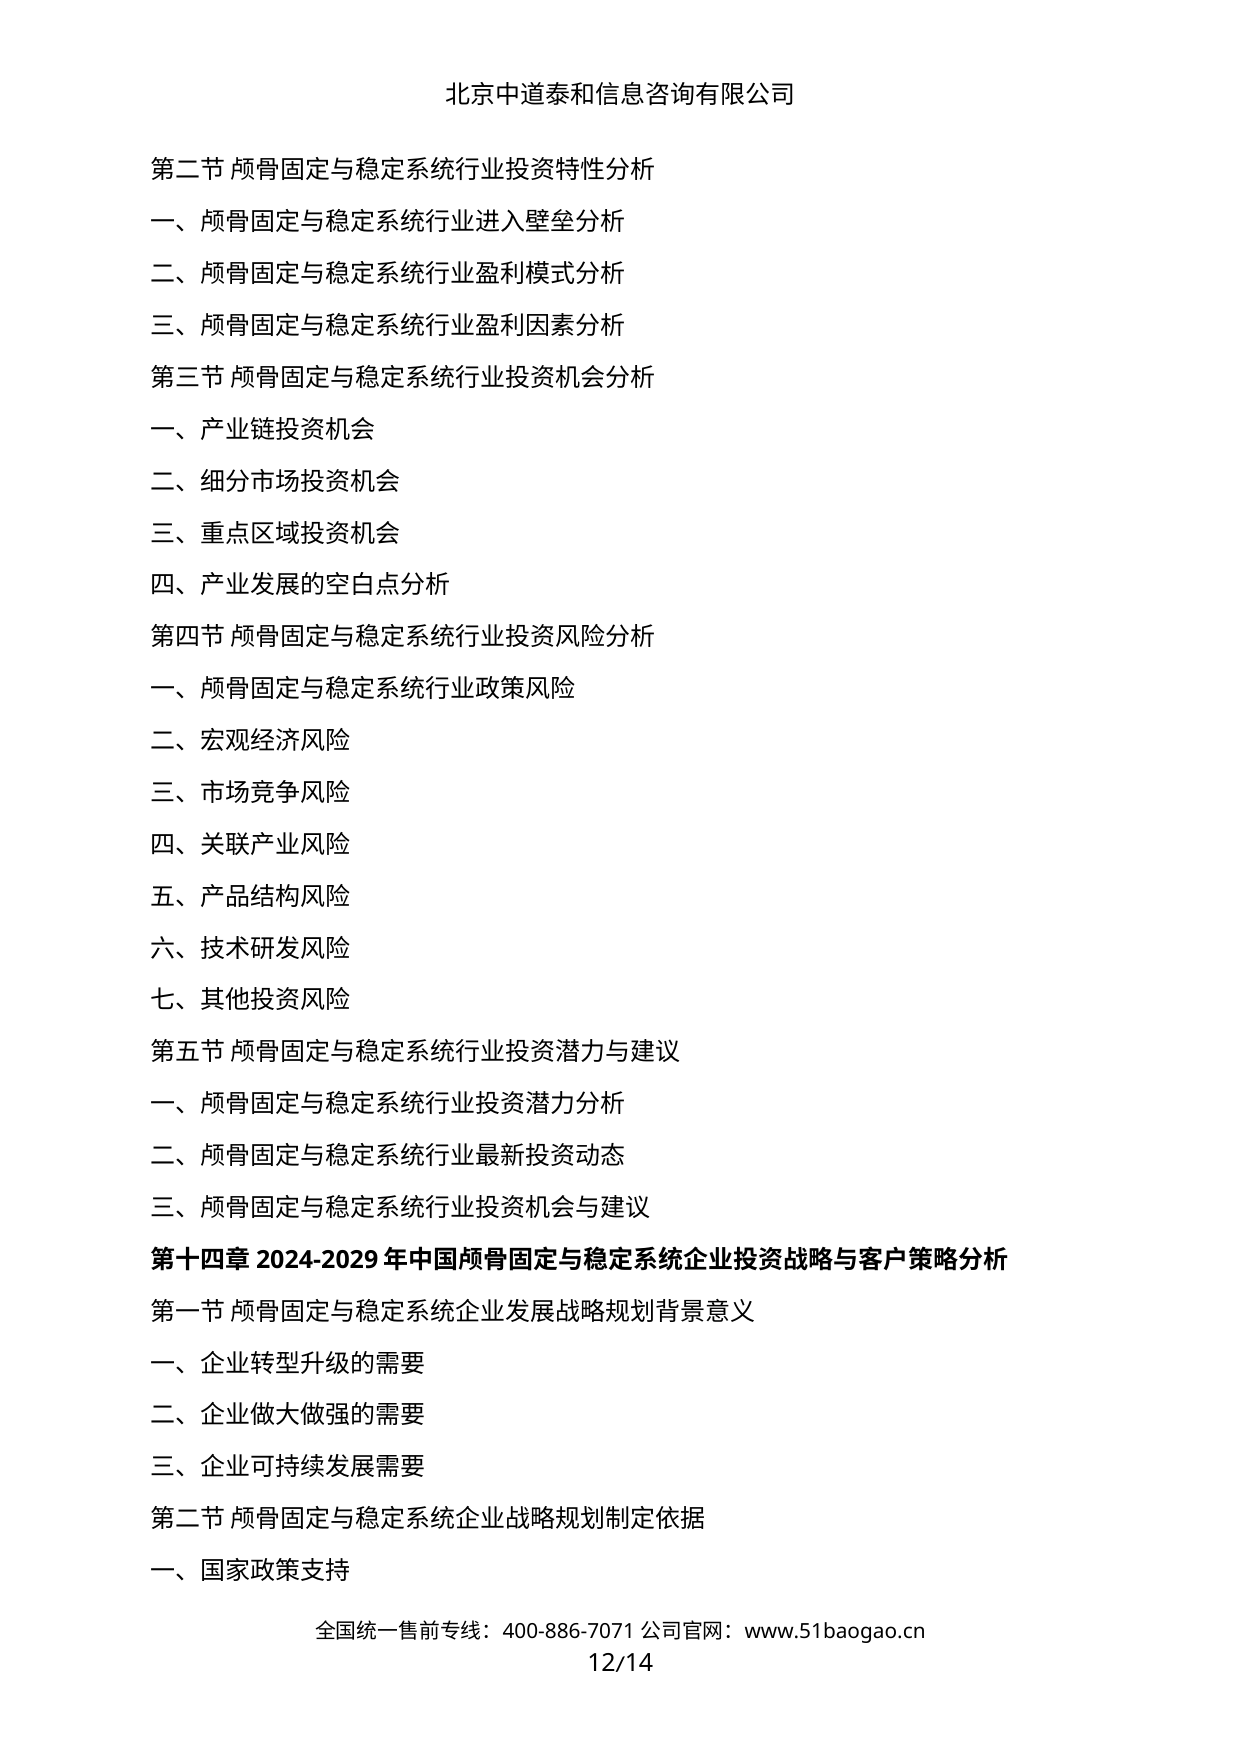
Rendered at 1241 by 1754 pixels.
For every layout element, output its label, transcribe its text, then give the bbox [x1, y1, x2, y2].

text 二、颅骨固定与稳定系统行业最新投资动态 [150, 1136, 1090, 1172]
text 三、重点区域投资机会 [150, 513, 1090, 549]
text 三、颅骨固定与稳定系统行业投资机会与建议 [150, 1187, 1090, 1224]
text 第二节 颅骨固定与稳定系统企业战略规划制定依据 [150, 1499, 1090, 1535]
text 二、宏观经济风险 [150, 721, 1090, 757]
text 一、国家政策支持 [150, 1551, 1090, 1587]
text 一、颅骨固定与稳定系统行业政策风险 [150, 669, 1090, 705]
text 第二节 颅骨固定与稳定系统行业投资特性分析 [150, 150, 1090, 186]
text 一、产业链投资机会 [150, 409, 1090, 446]
text 七、其他投资风险 [150, 980, 1090, 1016]
text 第五节 颅骨固定与稳定系统行业投资潜力与建议 [150, 1032, 1090, 1068]
text 第四节 颅骨固定与稳定系统行业投资风险分析 [150, 617, 1090, 653]
text 一、颅骨固定与稳定系统行业进入壁垒分析 [150, 202, 1090, 238]
text 二、企业做大做强的需要 [150, 1395, 1090, 1431]
text 二、细分市场投资机会 [150, 461, 1090, 497]
text 四、产业发展的空白点分析 [150, 565, 1090, 601]
text 第一节 颅骨固定与稳定系统企业发展战略规划背景意义 [150, 1291, 1090, 1327]
text 一、颅骨固定与稳定系统行业投资潜力分析 [150, 1084, 1090, 1120]
text 六、技术研发风险 [150, 928, 1090, 964]
text 四、关联产业风险 [150, 824, 1090, 861]
text 一、企业转型升级的需要 [150, 1343, 1090, 1379]
text 三、企业可持续发展需要 [150, 1447, 1090, 1483]
text 五、产品结构风险 [150, 876, 1090, 912]
text 三、市场竞争风险 [150, 772, 1090, 809]
text 三、颅骨固定与稳定系统行业盈利因素分析 [150, 306, 1090, 342]
text 第三节 颅骨固定与稳定系统行业投资机会分析 [150, 357, 1090, 394]
text 第十四章 2024-2029年中国颅骨固定与稳定系统企业投资战略与客户策略分析 [150, 1239, 1090, 1276]
text 二、颅骨固定与稳定系统行业盈利模式分析 [150, 254, 1090, 290]
